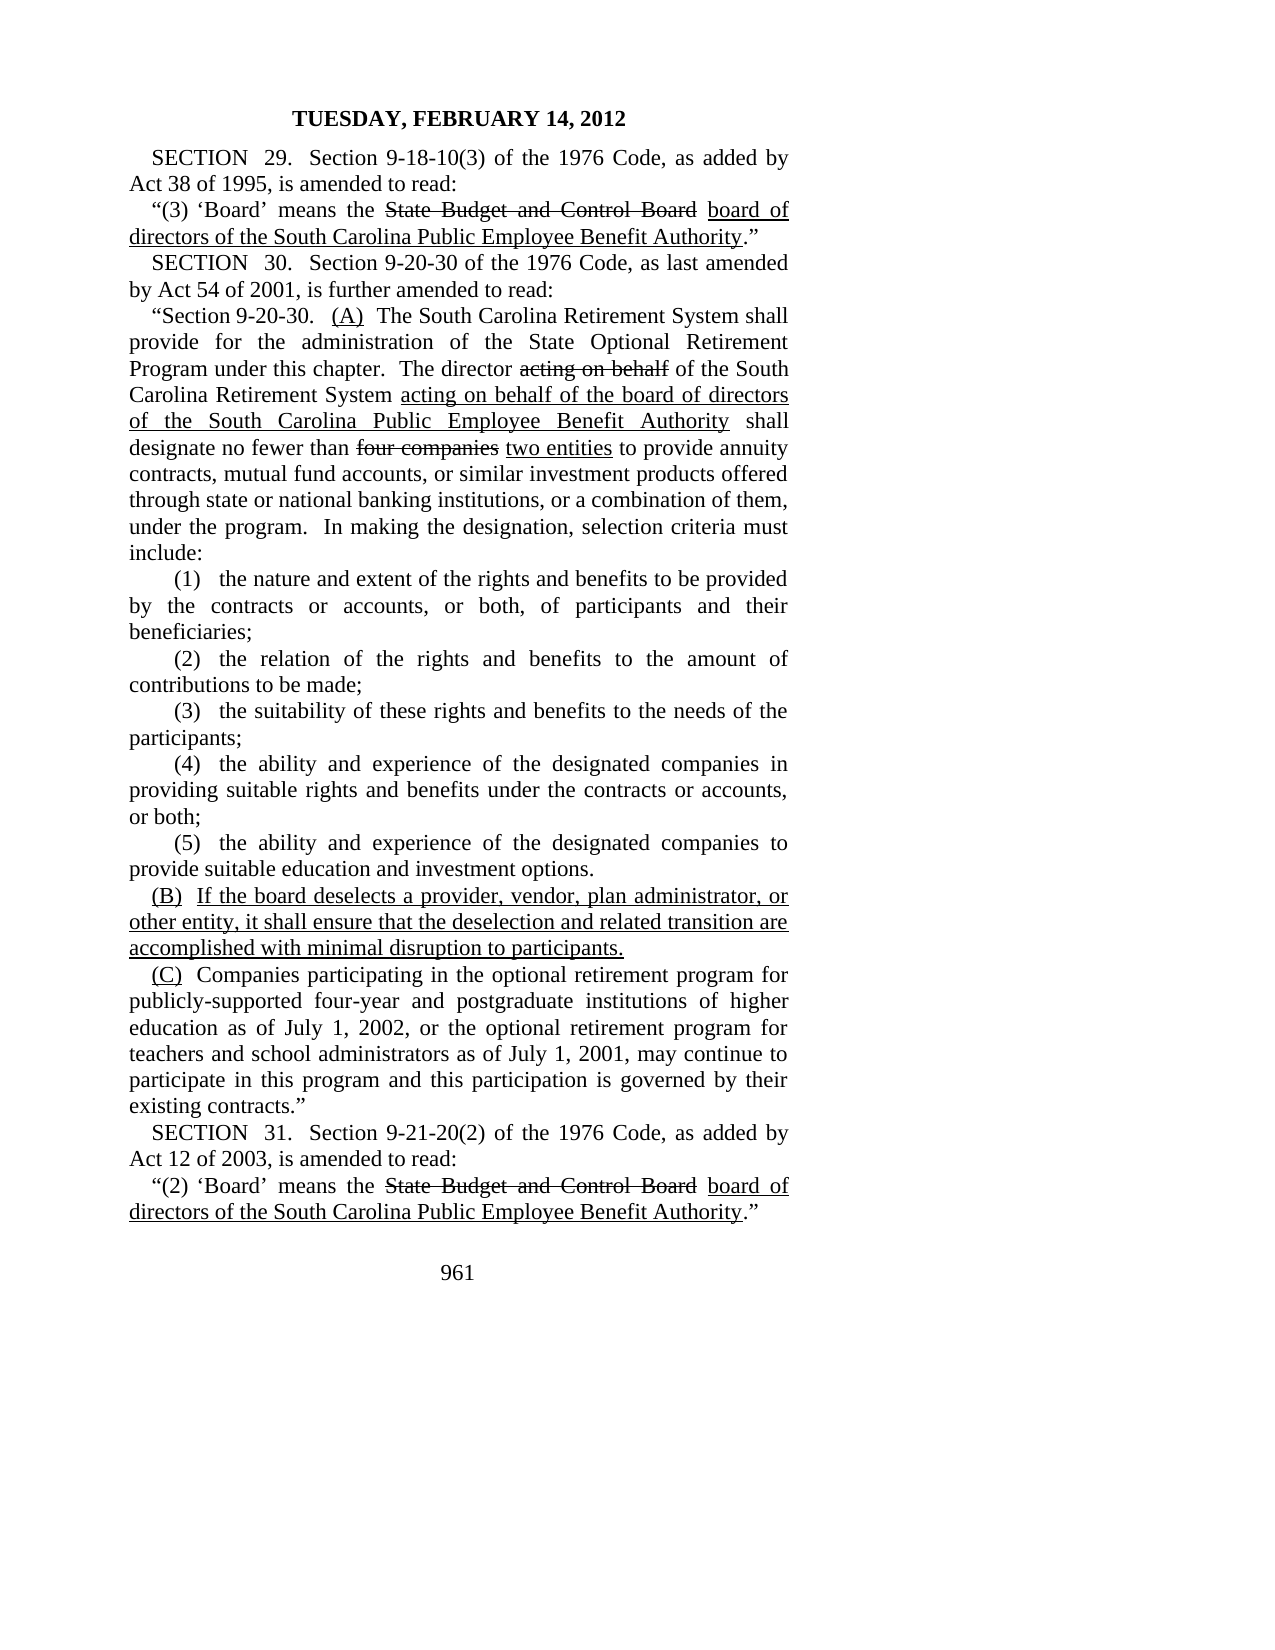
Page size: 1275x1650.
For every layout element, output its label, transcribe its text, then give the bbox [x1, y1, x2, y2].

text (B) If the board deselects a provider, vendor, plan administrator, or other entity, it shall ensure that the deselection and related transition are accomplished with minimal disruption to participants. [129, 932, 789, 961]
text (2) the relation of the rights and benefits to the amount of contributions to be made; [129, 644, 789, 697]
text SECTION 30. Section 9-20-30 of the 1976 Code, as last amended by Act 54 of 2001, is further amended to read: [129, 249, 789, 302]
text (B) If the board deselects a provider, vendor, plan administrator, or other entity, it shall ensure that the deselection and related transition are accomplished with minimal disruption to participants. [129, 882, 789, 931]
text (1) the nature and extent of the rights and benefits to be provided by the contracts or accounts, or both, of participants and their beneficiaries; [129, 566, 789, 644]
text “Section 9-20-30. (A) The South Carolina Retirement System shall provide for the administration of the State Optional Retirement Program under this chapter. The director acting on behalf of the South Carolina Retirement System acting on behalf of the board of directors of the South Carolina Public Employee Benefit Authority shall designate no fewer than four companies two entities to provide annuity contracts, mutual fund accounts, or similar investment products offered through state or national banking institutions, or a combination of them, under the program. In making the designation, selection criteria must include: [129, 302, 789, 566]
text (4) the ability and experience of the designated companies in providing suitable rights and benefits under the contracts or accounts, or both; [129, 750, 789, 829]
text “(3) ‘Board’ means the State Budget and Control Board board of directors of the South Carolina Public Employee Benefit Authority.” [129, 197, 789, 249]
text (5) the ability and experience of the designated companies to provide suitable education and investment options. [129, 829, 789, 882]
text SECTION 31. Section 9-21-20(2) of the 1976 Code, as added by Act 12 of 2003, is amended to read: [129, 1119, 789, 1172]
text “(2) ‘Board’ means the State Budget and Control Board board of directors of the South Carolina Public Employee Benefit Authority.” [129, 1172, 789, 1224]
text (C) Companies participating in the optional retirement program for publicly-supported four-year and postgraduate institutions of higher education as of July 1, 2002, or the optional retirement program for teachers and school administrators as of July 1, 2001, may continue to participate in this program and this participation is governed by their existing contracts.” [129, 961, 789, 1119]
text SECTION 29. Section 9-18-10(3) of the 1976 Code, as added by Act 38 of 1995, is amended to read: [129, 144, 789, 197]
text (3) the suitability of these rights and benefits to the needs of the participants; [129, 697, 789, 750]
